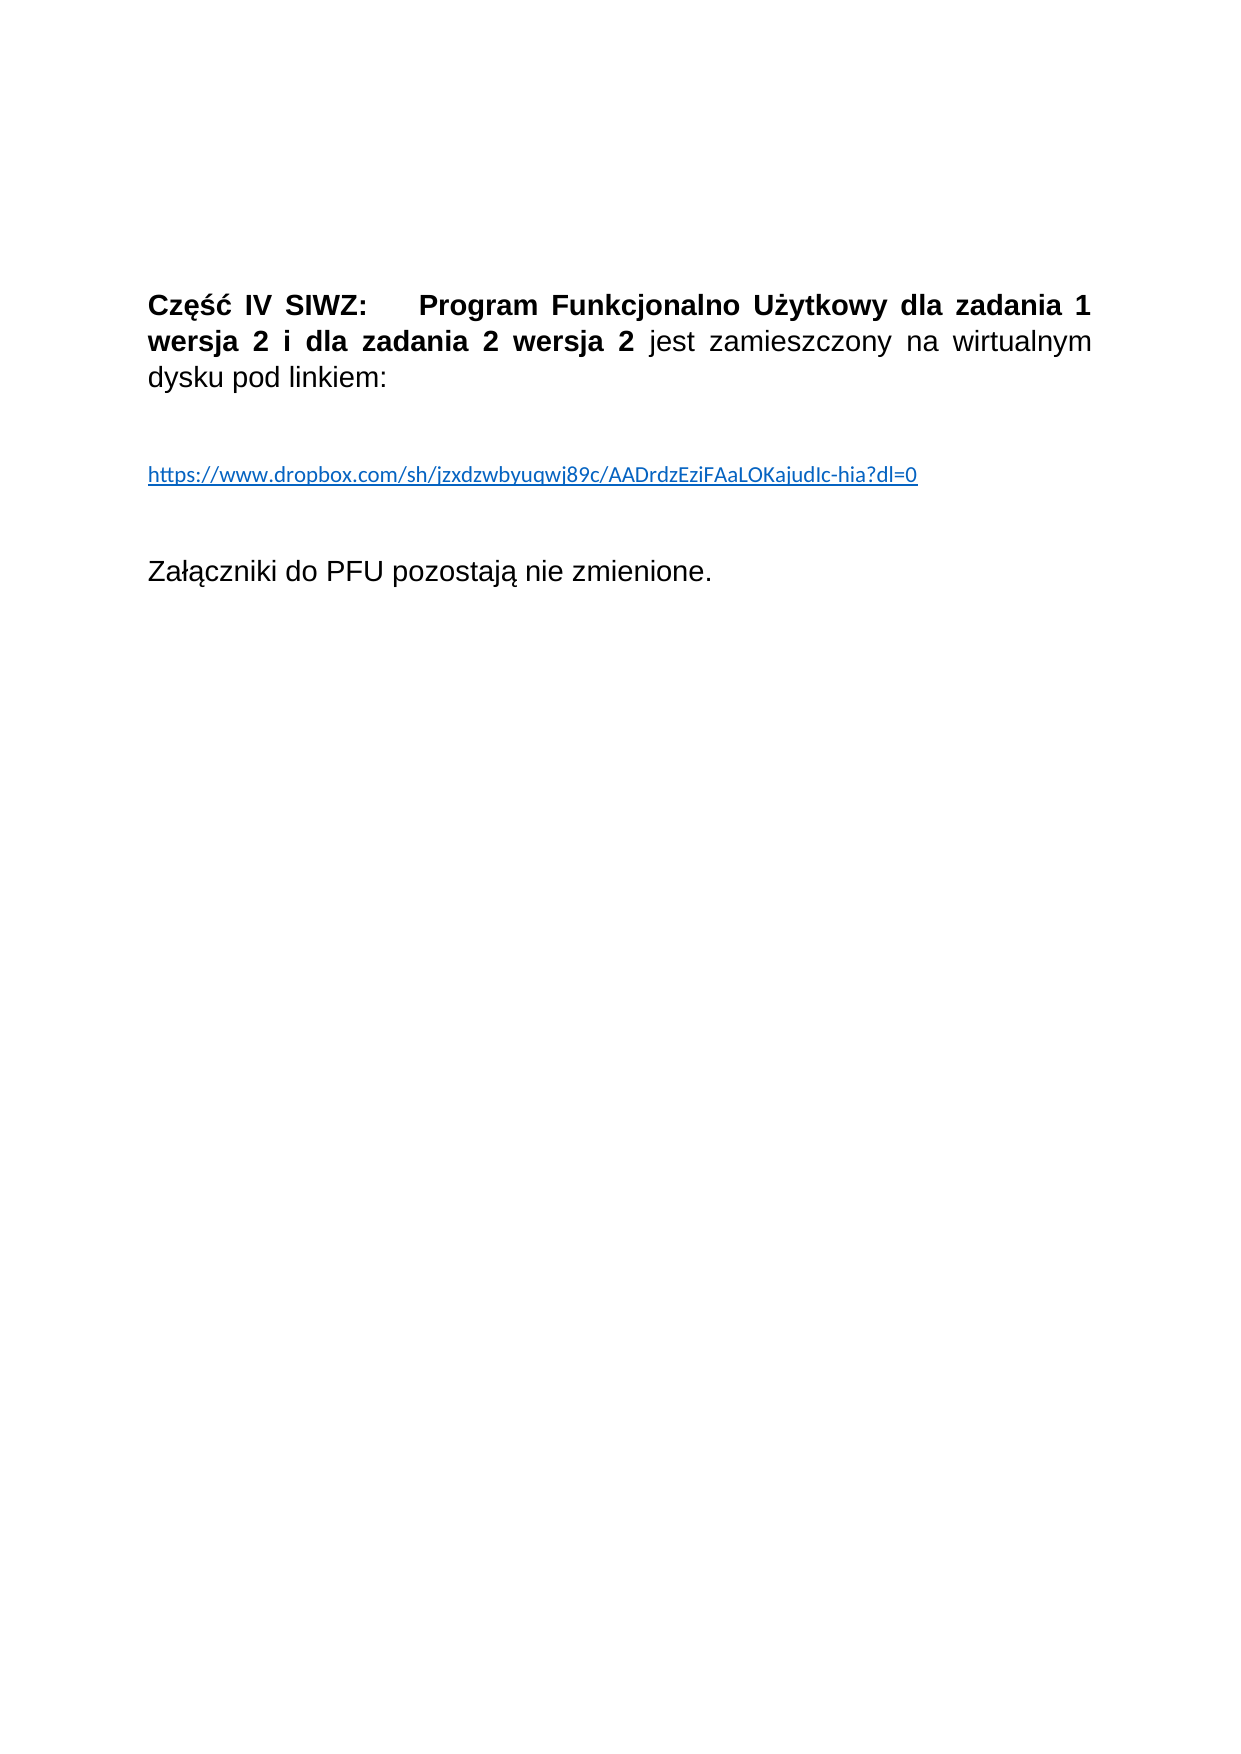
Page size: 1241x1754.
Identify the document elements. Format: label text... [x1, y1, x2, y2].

text Część IV SIWZ: Program Funkcjonalno Użytkowy dla zadania 1 wersja 2 i dla zadania 2 wersja 2 jest zamieszczony na wirtualnym dysku pod linkiem: [148, 288, 1093, 394]
text https://www.dropbox.com/sh/jzxdzwbyuqwj89c/AADrdzEziFAaLOKajudIc-hia?dl=0 [148, 460, 1093, 488]
text Załączniki do PFU pozostają nie zmienione. [148, 554, 1093, 587]
